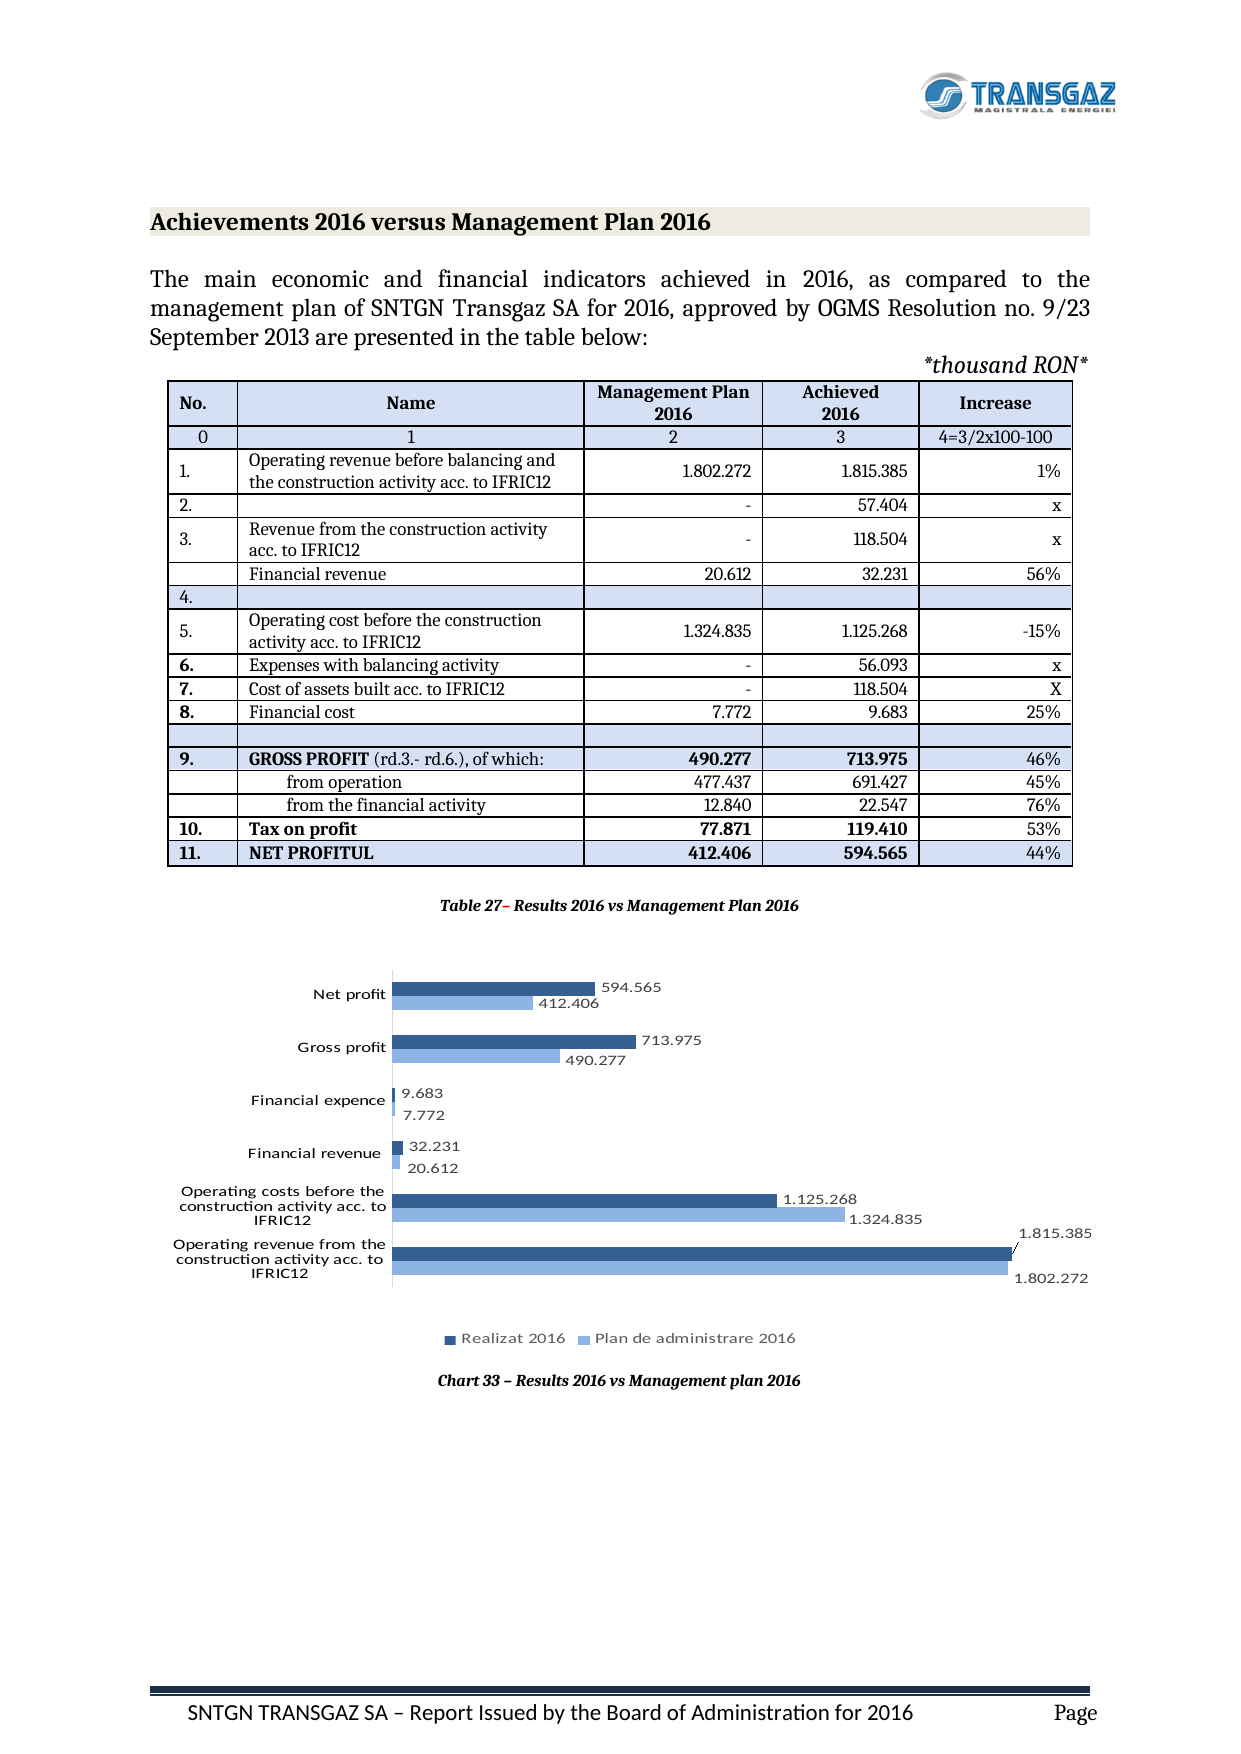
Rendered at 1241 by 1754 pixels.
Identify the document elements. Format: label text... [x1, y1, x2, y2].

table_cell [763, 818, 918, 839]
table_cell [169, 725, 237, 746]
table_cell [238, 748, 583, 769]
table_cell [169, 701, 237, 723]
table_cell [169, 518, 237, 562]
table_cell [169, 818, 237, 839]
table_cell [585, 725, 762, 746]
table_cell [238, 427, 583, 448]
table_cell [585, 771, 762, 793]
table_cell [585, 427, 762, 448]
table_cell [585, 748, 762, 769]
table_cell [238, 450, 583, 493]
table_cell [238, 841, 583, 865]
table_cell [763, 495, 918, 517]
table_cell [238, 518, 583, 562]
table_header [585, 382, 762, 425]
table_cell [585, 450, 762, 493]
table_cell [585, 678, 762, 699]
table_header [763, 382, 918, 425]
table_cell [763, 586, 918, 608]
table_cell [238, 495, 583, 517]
text Chart 33 – Results 2016 vs Management plan 2016 [150, 1371, 1090, 1391]
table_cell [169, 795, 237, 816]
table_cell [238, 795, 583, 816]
text Achievements 2016 versus Management Plan 2016 [150, 207, 1090, 236]
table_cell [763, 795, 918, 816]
text The main economic and financial indicators achieved in 2016, as compared to the management plan of SNTGN Transgaz SA for 2016, approved by OGMS Resolution no. 9/23 September 2013 are presented in the table below: [150, 265, 1090, 351]
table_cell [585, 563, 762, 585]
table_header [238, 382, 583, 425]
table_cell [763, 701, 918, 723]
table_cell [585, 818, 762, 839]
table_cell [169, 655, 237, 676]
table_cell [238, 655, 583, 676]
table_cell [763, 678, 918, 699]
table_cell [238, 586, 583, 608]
picture [917, 60, 1119, 137]
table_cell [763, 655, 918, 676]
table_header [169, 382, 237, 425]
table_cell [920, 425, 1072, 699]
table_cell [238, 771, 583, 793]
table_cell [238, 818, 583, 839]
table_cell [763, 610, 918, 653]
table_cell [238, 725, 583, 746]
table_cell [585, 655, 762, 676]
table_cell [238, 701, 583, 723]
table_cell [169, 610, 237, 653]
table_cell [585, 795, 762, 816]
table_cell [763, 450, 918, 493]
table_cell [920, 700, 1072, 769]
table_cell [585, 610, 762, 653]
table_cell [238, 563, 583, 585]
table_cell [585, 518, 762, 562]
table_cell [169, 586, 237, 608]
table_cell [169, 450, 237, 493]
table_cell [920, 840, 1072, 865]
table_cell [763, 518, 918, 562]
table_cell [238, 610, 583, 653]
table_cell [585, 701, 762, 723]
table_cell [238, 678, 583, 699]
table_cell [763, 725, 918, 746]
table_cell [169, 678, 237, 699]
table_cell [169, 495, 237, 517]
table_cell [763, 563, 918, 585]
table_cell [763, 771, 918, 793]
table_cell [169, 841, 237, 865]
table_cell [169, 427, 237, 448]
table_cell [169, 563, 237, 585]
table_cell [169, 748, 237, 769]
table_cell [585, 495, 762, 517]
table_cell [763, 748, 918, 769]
text Table 27– Results 2016 vs Management Plan 2016 [150, 896, 1090, 915]
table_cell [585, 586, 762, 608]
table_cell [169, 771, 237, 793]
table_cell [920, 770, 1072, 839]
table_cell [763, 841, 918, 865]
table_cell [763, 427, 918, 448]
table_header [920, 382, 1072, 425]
text *thousand RON* [150, 351, 1090, 380]
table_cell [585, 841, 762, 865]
